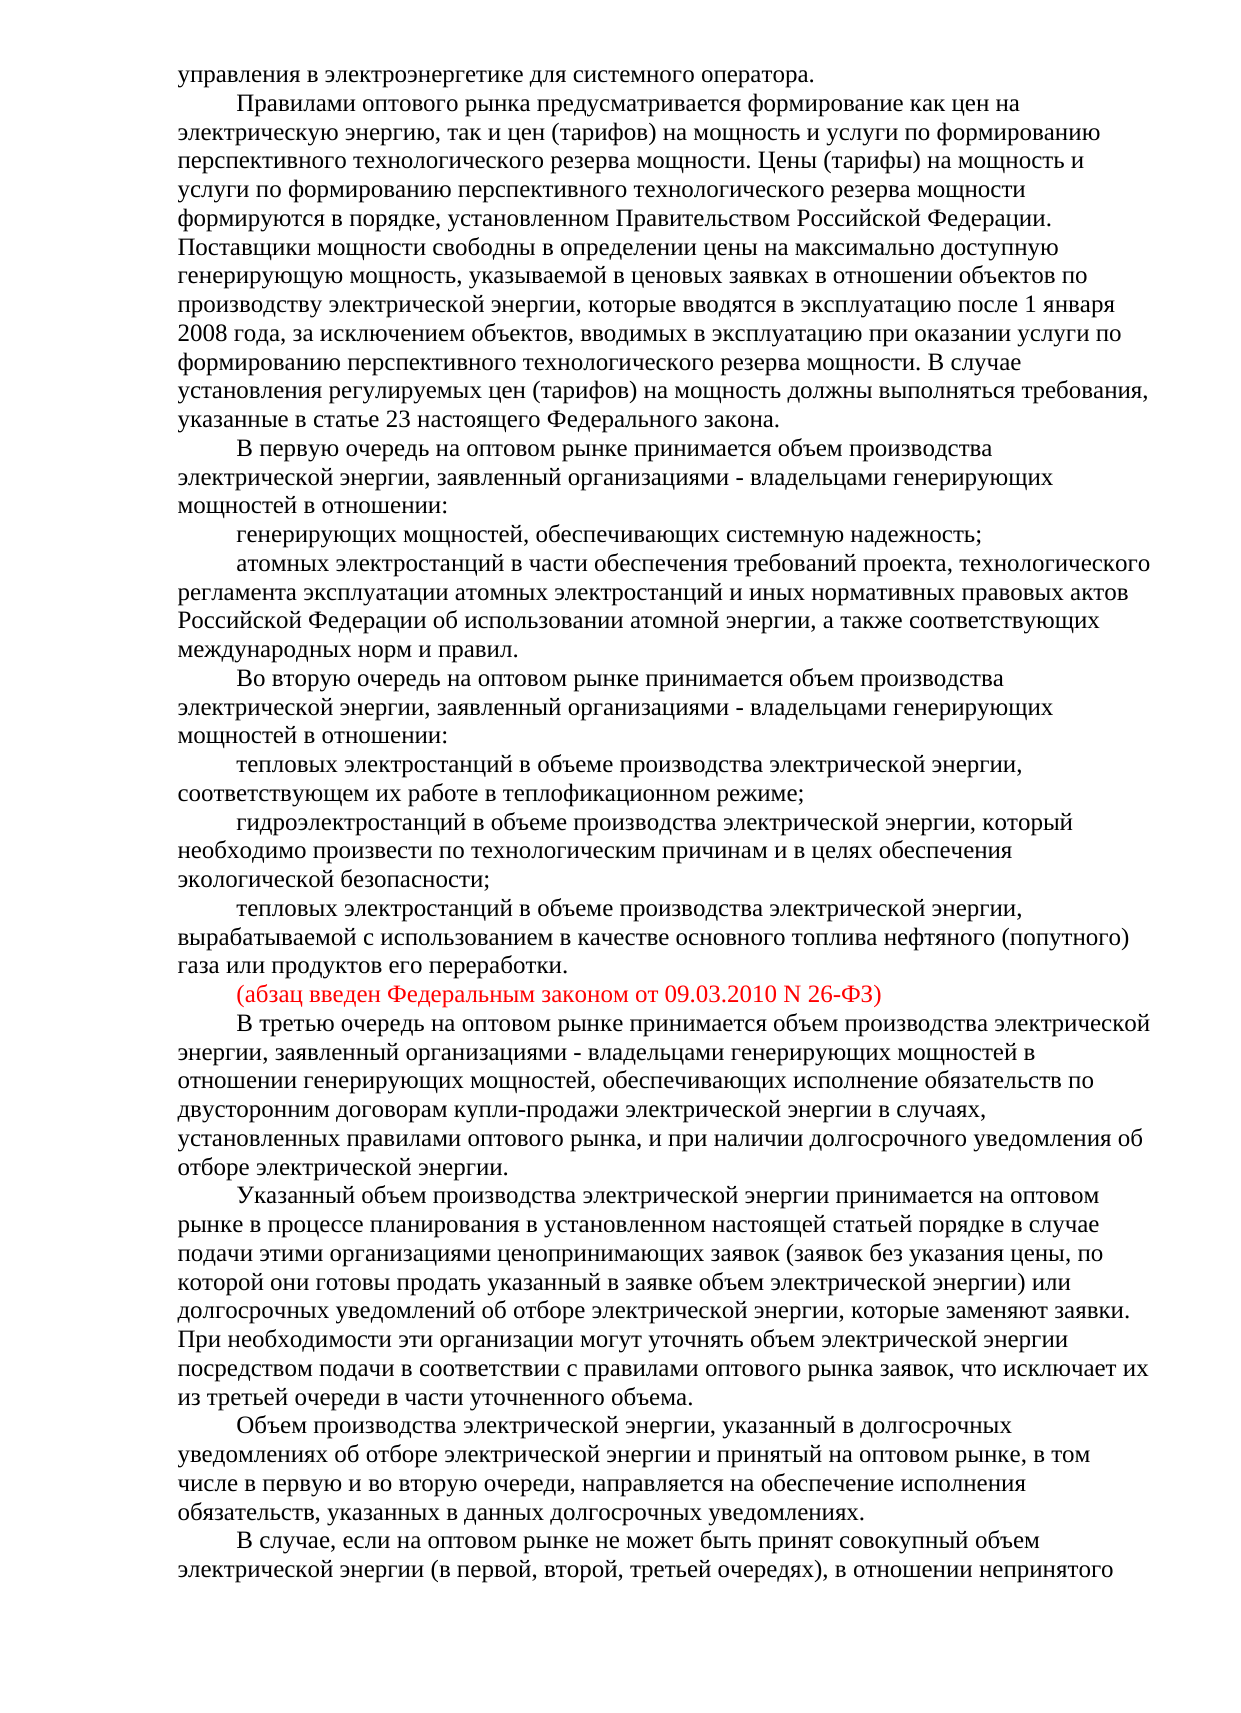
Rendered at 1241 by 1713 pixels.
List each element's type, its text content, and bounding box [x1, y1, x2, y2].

text тепловых электростанций в объеме производства электрической энергии, соответствующем их работе в теплофикационном режиме; [177, 749, 1152, 807]
text Указанный объем производства электрической энергии принимается на оптовом рынке в процессе планирования в установленном настоящей статьей порядке в случае подачи этими организациями ценопринимающих заявок (заявок без указания цены, по которой они готовы продать указанный в заявке объем электрической энергии) или долгосрочных уведомлений об отборе электрической энергии, которые заменяют заявки. При необходимости эти организации могут уточнять объем электрической энергии посредством подачи в соответствии с правилами оптового рынка заявок, что исключает их из третьей очереди в части уточненного объема. [177, 1180, 1152, 1410]
text В третью очередь на оптовом рынке принимается объем производства электрической энергии, заявленный организациями - владельцами генерирующих мощностей в отношении генерирующих мощностей, обеспечивающих исполнение обязательств по двусторонним договорам купли-продажи электрической энергии в случаях, установленных правилами оптового рынка, и при наличии долгосрочного уведомления об отборе электрической энергии. [177, 1008, 1152, 1180]
text Объем производства электрической энергии, указанный в долгосрочных уведомлениях об отборе электрической энергии и принятый на оптовом рынке, в том числе в первую и во вторую очереди, направляется на обеспечение исполнения обязательств, указанных в данных долгосрочных уведомлениях. [177, 1410, 1152, 1525]
text гидроэлектростанций в объеме производства электрической энергии, который необходимо произвести по технологическим причинам и в целях обеспечения экологической безопасности; [177, 807, 1152, 893]
text (абзац введен Федеральным законом от 09.03.2010 N 26-ФЗ) [177, 979, 1152, 1008]
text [177, 59, 1152, 88]
text Во вторую очередь на оптовом рынке принимается объем производства электрической энергии, заявленный организациями - владельцами генерирующих мощностей в отношении: [177, 663, 1152, 749]
text Правилами оптового рынка предусматривается формирование как цен на электрическую энергию, так и цен (тарифов) на мощность и услуги по формированию перспективного технологического резерва мощности. Цены (тарифы) на мощность и услуги по формированию перспективного технологического резерва мощности формируются в порядке, установленном Правительством Российской Федерации. Поставщики мощности свободны в определении цены на максимально доступную генерирующую мощность, указываемой в ценовых заявках в отношении объектов по производству электрической энергии, которые вводятся в эксплуатацию после 1 января 2008 года, за исключением объектов, вводимых в эксплуатацию при оказании услуги по формированию перспективного технологического резерва мощности. В случае установления регулируемых цен (тарифов) на мощность должны выполняться требования, указанные в статье 23 настоящего Федерального закона. [177, 88, 1152, 433]
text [177, 1525, 1152, 1583]
text генерирующих мощностей, обеспечивающих системную надежность; [177, 519, 1152, 548]
text атомных электростанций в части обеспечения требований проекта, технологического регламента эксплуатации атомных электростанций и иных нормативных правовых актов Российской Федерации об использовании атомной энергии, а также соответствующих международных норм и правил. [177, 548, 1152, 663]
text В первую очередь на оптовом рынке принимается объем производства электрической энергии, заявленный организациями - владельцами генерирующих мощностей в отношении: [177, 433, 1152, 519]
text тепловых электростанций в объеме производства электрической энергии, вырабатываемой с использованием в качестве основного топлива нефтяного (попутного) газа или продуктов его переработки. [177, 893, 1152, 979]
